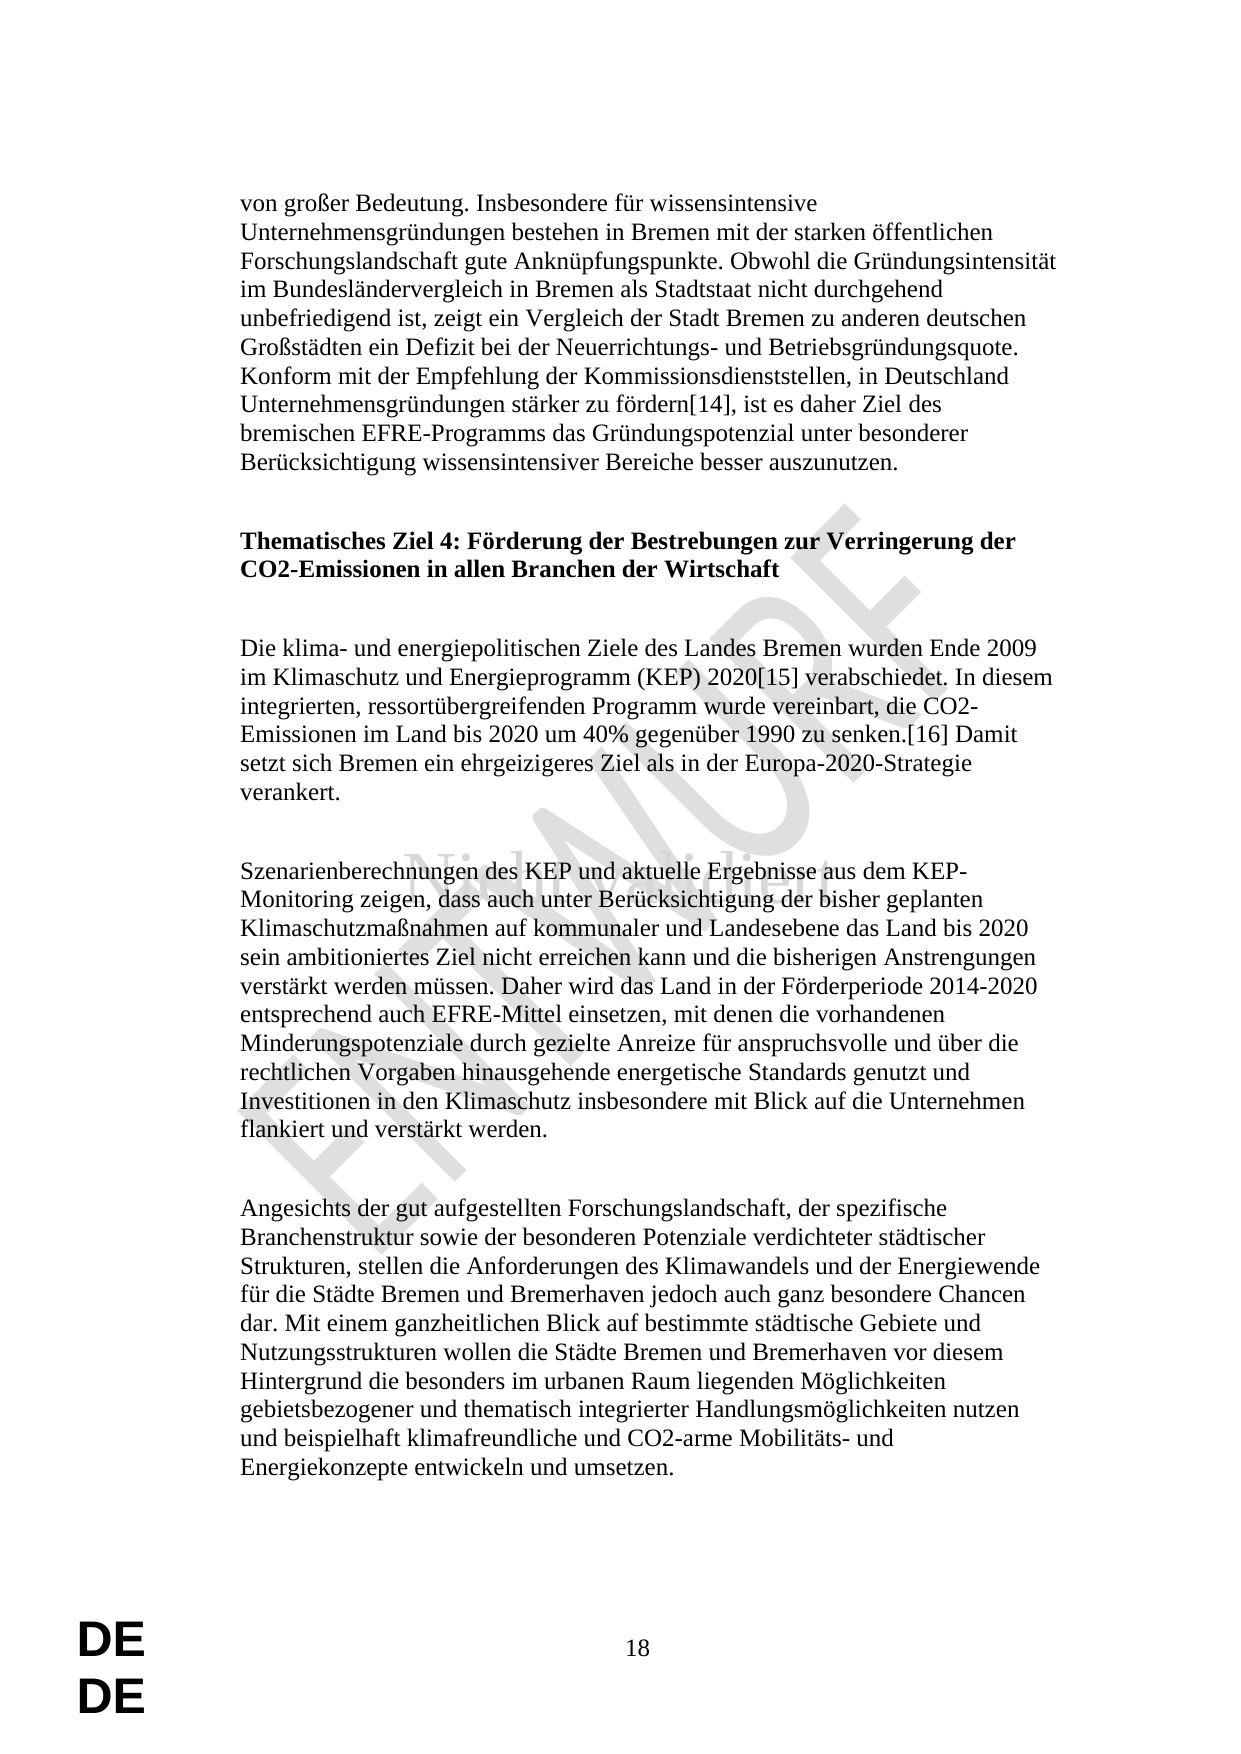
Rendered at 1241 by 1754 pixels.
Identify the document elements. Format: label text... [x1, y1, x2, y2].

text Thematisches Ziel 4: Förderung der Bestrebungen zur Verringerung der CO2-Emissionen in allen Branchen der Wirtschaft [240, 526, 1063, 583]
text Szenarienberechnungen des KEP und aktuelle Ergebnisse aus dem KEP-Monitoring zeigen, dass auch unter Berücksichtigung der bisher geplanten Klimaschutzmaßnahmen auf kommunaler und Landesebene das Land bis 2020 sein ambitioniertes Ziel nicht erreichen kann und die bisherigen Anstrengungen verstärkt werden müssen. Daher wird das Land in der Förderperiode 2014-2020 entsprechend auch EFRE-Mittel einsetzen, mit denen die vorhandenen Minderungspotenziale durch gezielte Anreize für anspruchsvolle und über die rechtlichen Vorgaben hinausgehende energetische Standards genutzt und Investitionen in den Klimaschutz insbesondere mit Blick auf die Unternehmen flankiert und verstärkt werden. [240, 856, 1063, 1143]
text Die klima- und energiepolitischen Ziele des Landes Bremen wurden Ende 2009 im Klimaschutz und Energieprogramm (KEP) 2020[15] verabschiedet. In diesem integrierten, ressortübergreifenden Programm wurde vereinbart, die CO2-Emissionen im Land bis 2020 um 40% gegenüber 1990 zu senken.[16] Damit setzt sich Bremen ein ehrgeizigeres Ziel als in der Europa-2020-Strategie verankert. [240, 633, 1063, 806]
text Angesichts der gut aufgestellten Forschungslandschaft, der spezifische Branchenstruktur sowie der besonderen Potenziale verdichteter städtischer Strukturen, stellen die Anforderungen des Klimawandels und der Energiewende für die Städte Bremen und Bremerhaven jedoch auch ganz besondere Chancen dar. Mit einem ganzheitlichen Blick auf bestimmte städtische Gebiete und Nutzungsstrukturen wollen die Städte Bremen und Bremerhaven vor diesem Hintergrund die besonders im urbanen Raum liegenden Möglichkeiten gebietsbezogener und thematisch integrierter Handlungsmöglichkeiten nutzen und beispielhaft klimafreundliche und CO2-arme Mobilitäts- und Energiekonzepte entwickeln und umsetzen. [240, 1193, 1063, 1481]
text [240, 188, 1063, 476]
